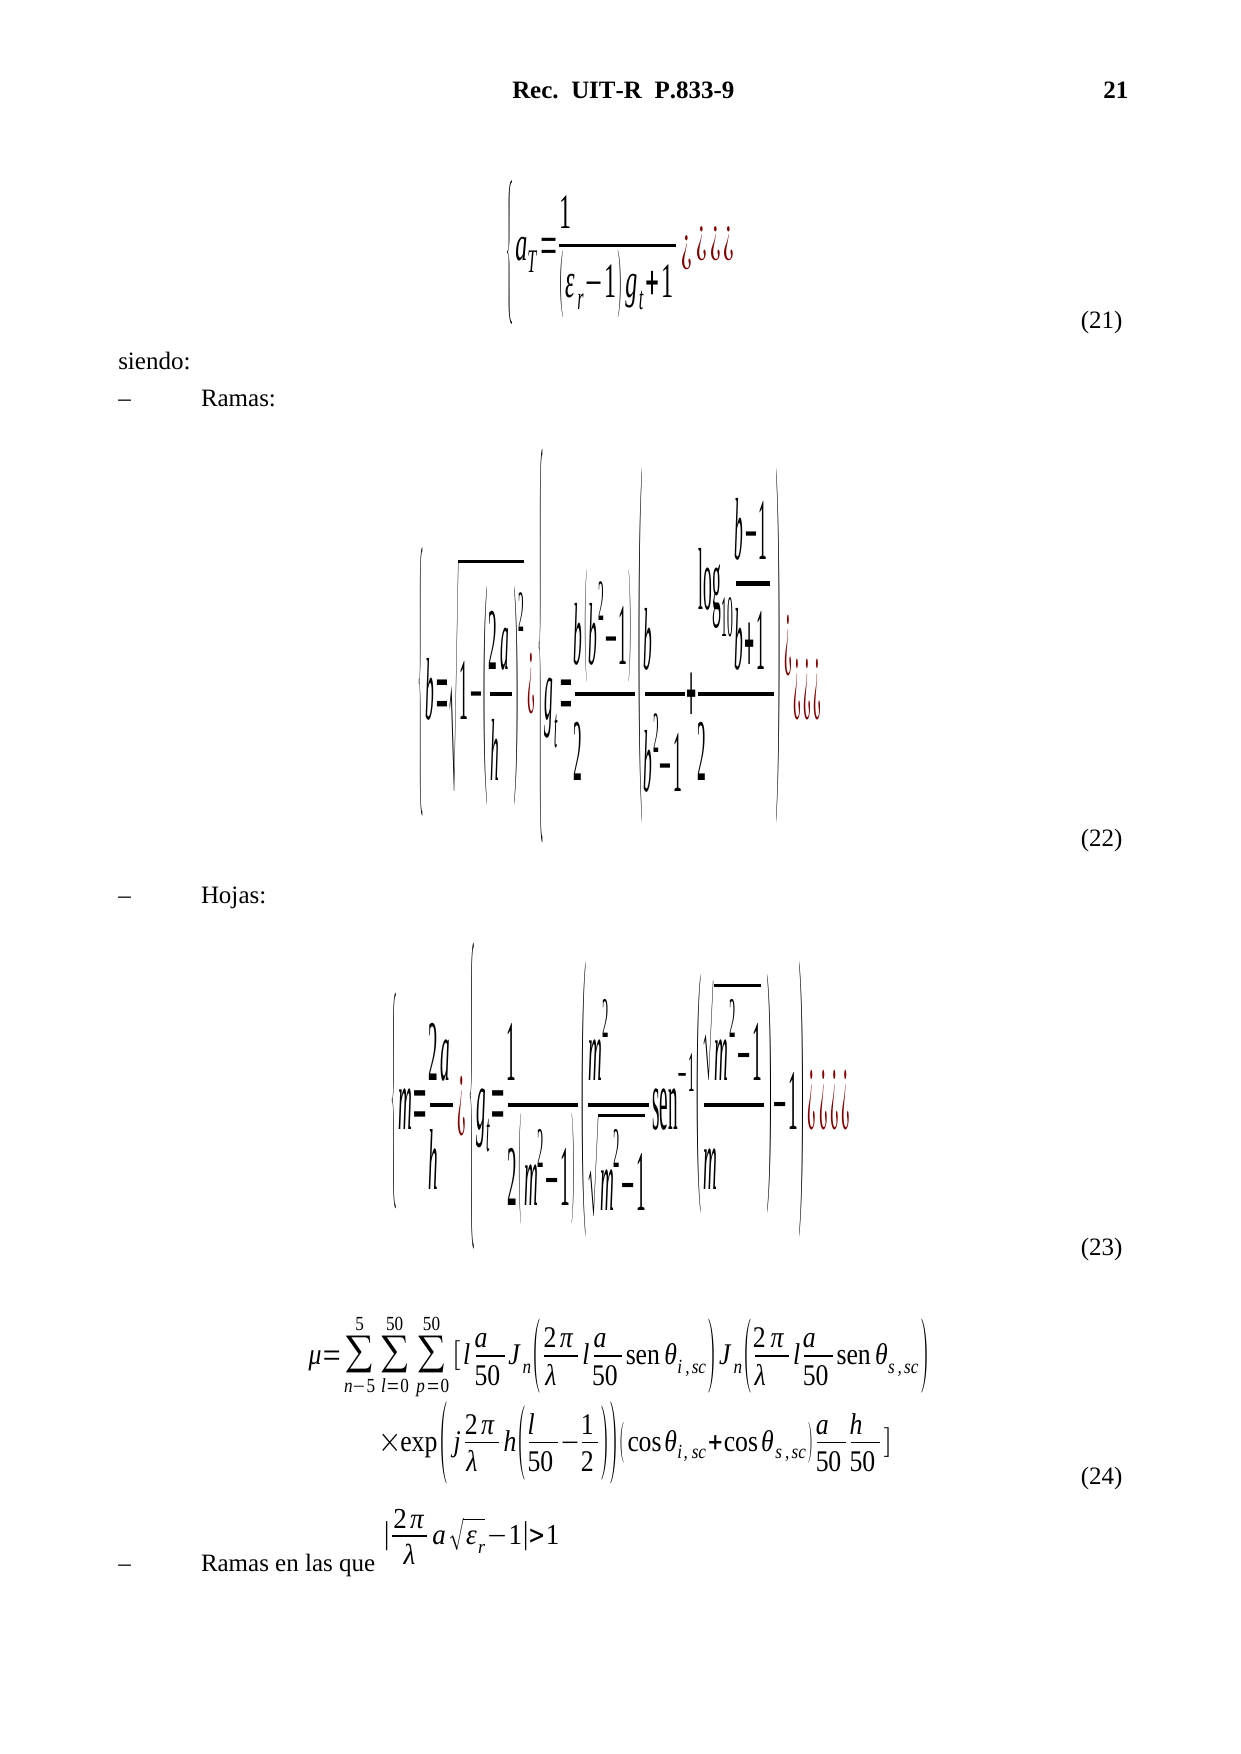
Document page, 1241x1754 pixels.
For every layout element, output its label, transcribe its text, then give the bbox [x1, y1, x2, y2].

text (21) [118, 179, 1122, 333]
text – Hojas: [118, 880, 1122, 908]
text siendo: [118, 346, 1122, 375]
text (23) [118, 940, 1122, 1261]
text – Ramas en las que [118, 1503, 1122, 1577]
text (24) [118, 1312, 1122, 1490]
text (22) [118, 443, 1122, 852]
text – Ramas: [118, 383, 1122, 412]
